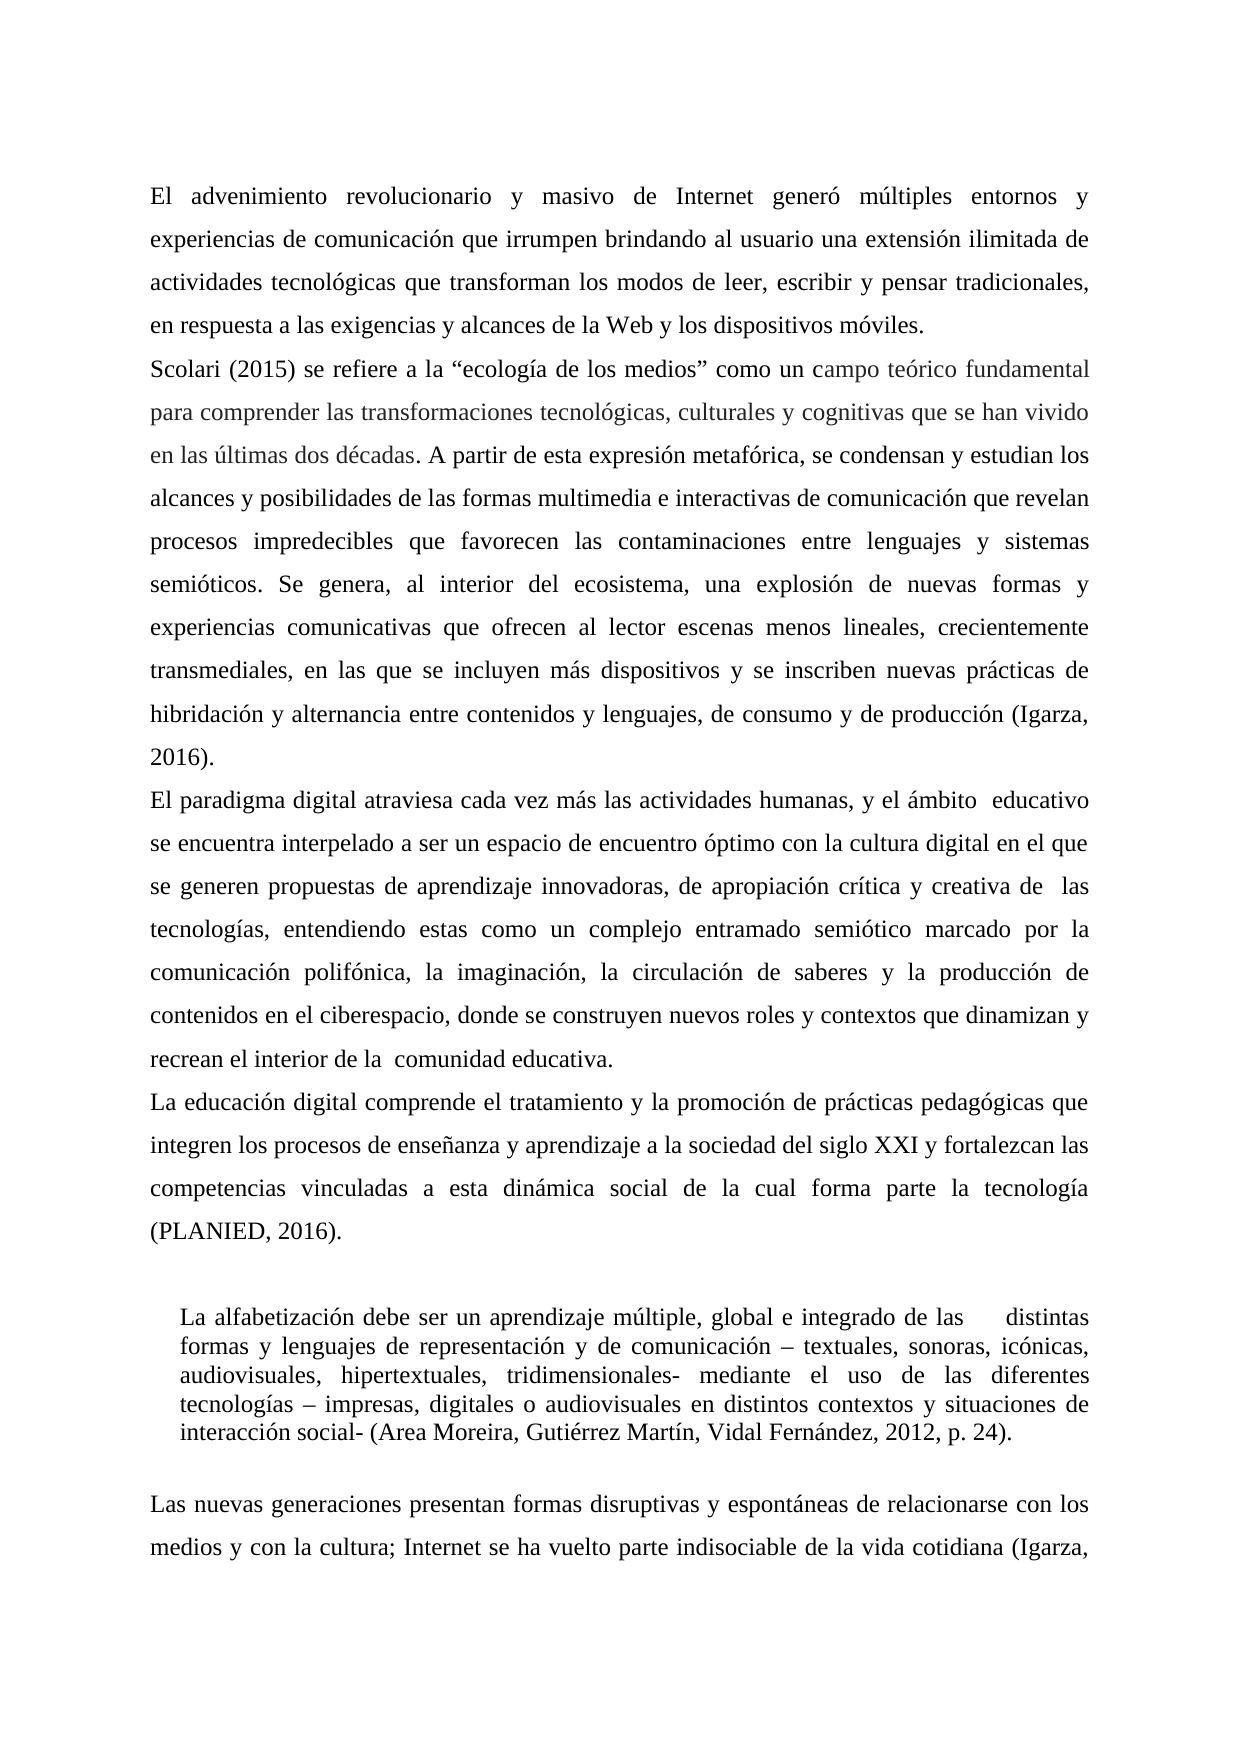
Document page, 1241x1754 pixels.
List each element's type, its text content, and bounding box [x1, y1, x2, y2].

text El paradigma digital atraviesa cada vez más las actividades humanas, y el ámbito educativo se encuentra interpelado a ser un espacio de encuentro óptimo con la cultura digital en el que se generen propuestas de aprendizaje innovadoras, de apropiación crítica y creativa de las tecnologías, entendiendo estas como un complejo entramado semiótico marcado por la comunicación polifónica, la imaginación, la circulación de saberes y la producción de contenidos en el ciberespacio, donde se construyen nuevos roles y contextos que dinamizan y recrean el interior de la comunidad educativa. [150, 785, 1090, 1072]
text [150, 1489, 1090, 1561]
text El advenimiento revolucionario y masivo de Internet generó múltiples entornos y experiencias de comunicación que irrumpen brindando al usuario una extensión ilimitada de actividades tecnológicas que transforman los modos de leer, escribir y pensar tradicionales, en respuesta a las exigencias y alcances de la Web y los dispositivos móviles. [150, 181, 1090, 339]
text La alfabetización debe ser un aprendizaje múltiple, global e integrado de las distintas formas y lenguajes de representación y de comunicación – textuales, sonoras, icónicas, audiovisuales, hipertextuales, tridimensionales- mediante el uso de las diferentes tecnologías – impresas, digitales o audiovisuales en distintos contextos y situaciones de interacción social- (Area Moreira, Gutiérrez Martín, Vidal Fernández, 2012, p. 24). [179, 1302, 1090, 1446]
text Scolari (2015) se refiere a la “ecología de los medios” como un campo teórico fundamental para comprender las transformaciones tecnológicas, culturales y cognitivas que se han vivido en las últimas dos décadas. A partir de esta expresión metafórica, se condensan y estudian los alcances y posibilidades de las formas multimedia e interactivas de comunicación que revelan procesos impredecibles que favorecen las contaminaciones entre lenguajes y sistemas semióticos. Se genera, al interior del ecosistema, una explosión de nuevas formas y experiencias comunicativas que ofrecen al lector escenas menos lineales, crecientemente transmediales, en las que se incluyen más dispositivos y se inscriben nuevas prácticas de hibridación y alternancia entre contenidos y lenguajes, de consumo y de producción (Igarza, 2016). [150, 426, 1090, 771]
text La educación digital comprende el tratamiento y la promoción de prácticas pedagógicas que integren los procesos de enseñanza y aprendizaje a la sociedad del siglo XXI y fortalezcan las competencias vinculadas a esta dinámica social de la cual forma parte la tecnología (PLANIED, 2016). [150, 1087, 1090, 1245]
